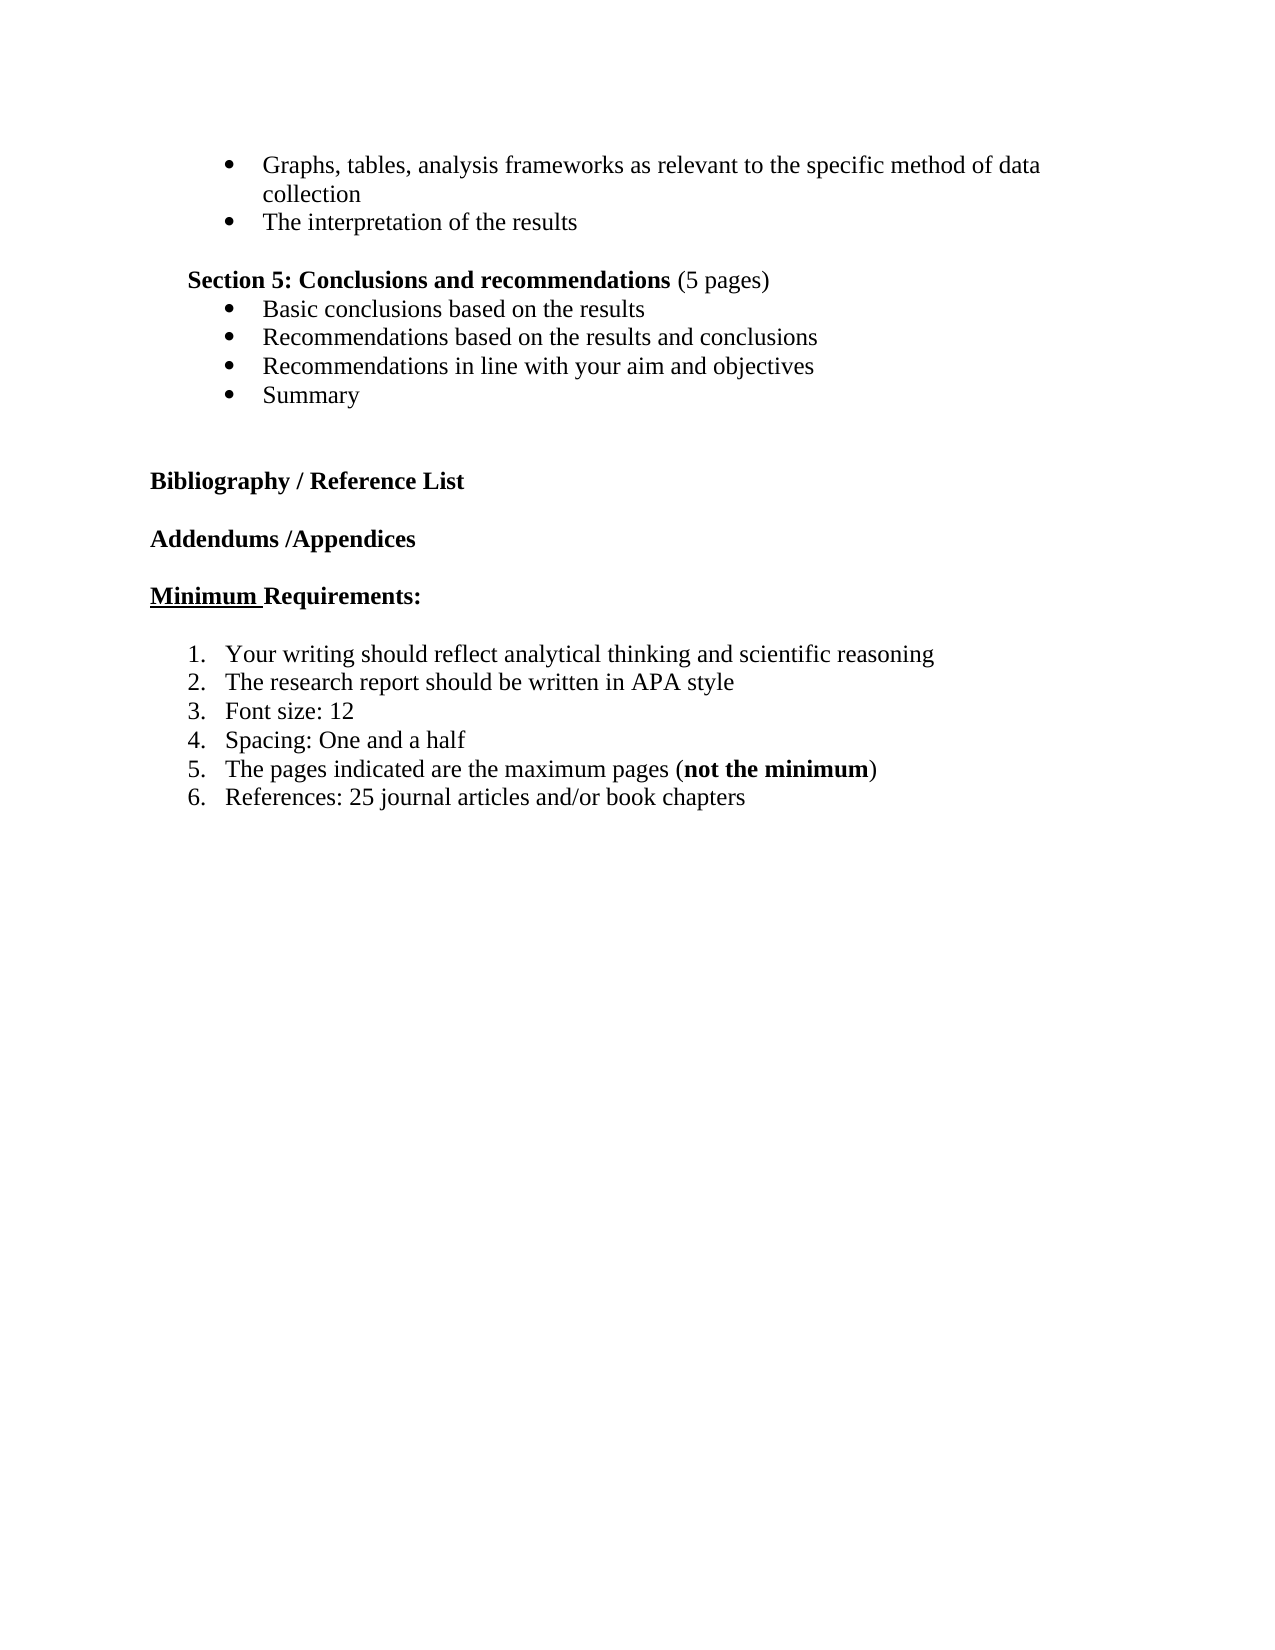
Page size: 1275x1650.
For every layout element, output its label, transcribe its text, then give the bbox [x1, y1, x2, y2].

list Recommendations based on the results and conclusions [225, 322, 1125, 351]
text Section 5: Conclusions and recommendations (5 pages) [187, 265, 1125, 294]
list The research report should be written in APA style [187, 667, 1125, 696]
list The pages indicated are the maximum pages (not the minimum) [187, 754, 1125, 782]
list Graphs, tables, analysis frameworks as relevant to the specific method of data collection [225, 150, 1125, 207]
list Summary [225, 380, 1125, 409]
list Basic conclusions based on the results [225, 294, 1125, 322]
list Your writing should reflect analytical thinking and scientific reasoning [187, 639, 1125, 667]
text Addendums /Appendices [150, 524, 1125, 552]
list The interpretation of the results [225, 207, 1125, 236]
text Bibliography / Reference List [150, 466, 1125, 495]
text Minimum Requirements: [150, 581, 1125, 610]
list Spacing: One and a half [187, 725, 1125, 754]
list Recommendations in line with your aim and objectives [225, 351, 1125, 380]
list References: 25 journal articles and/or book chapters [187, 782, 1125, 811]
list Font size: 12 [187, 696, 1125, 725]
